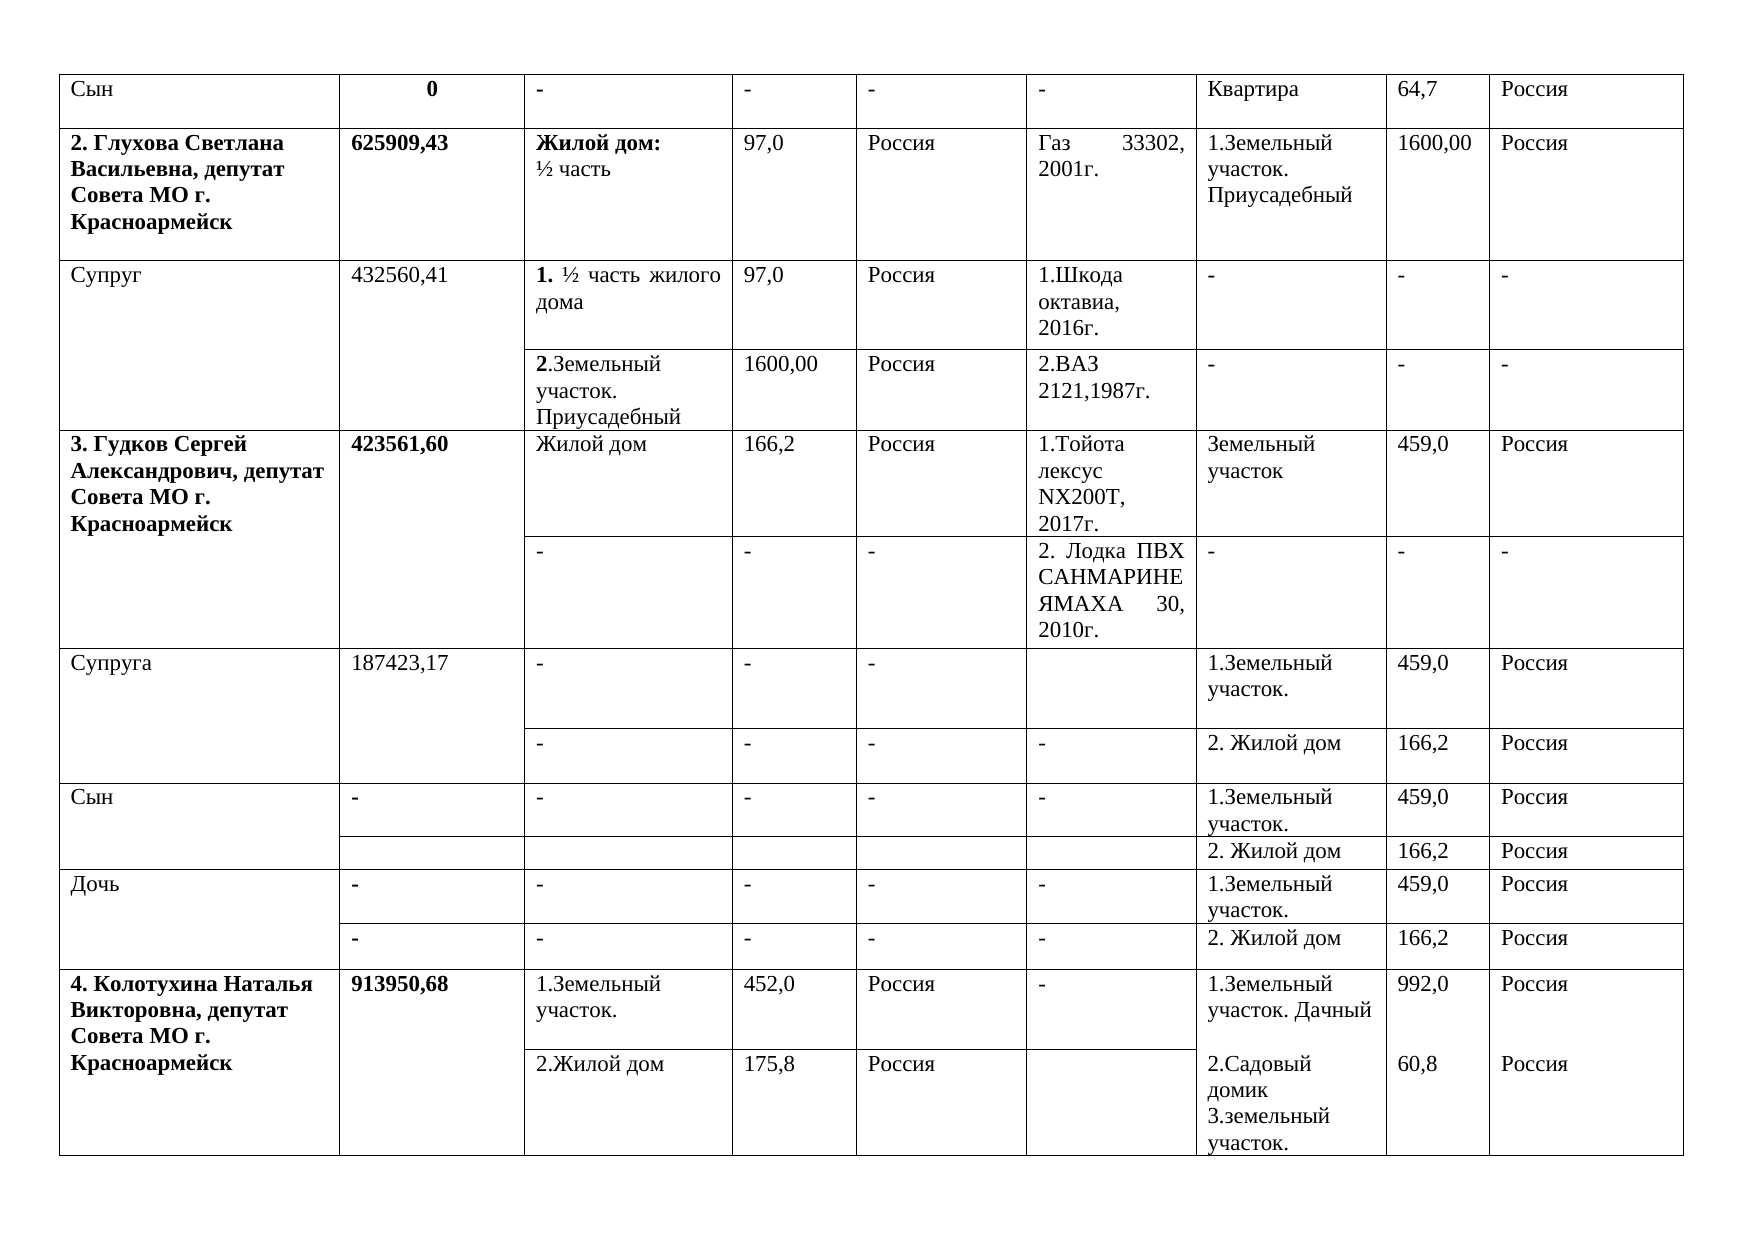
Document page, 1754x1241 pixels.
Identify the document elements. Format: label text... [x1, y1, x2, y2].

table_cell 452,0 [733, 970, 856, 1049]
table_cell 175,8 [733, 1050, 856, 1155]
table_cell Сын [60, 75, 339, 128]
table_cell [340, 837, 524, 869]
table_cell 459,0 [1387, 649, 1489, 728]
table_cell - [340, 924, 524, 968]
table_cell 2. Жилой дом [1197, 729, 1386, 782]
table_cell Россия [1490, 75, 1683, 128]
table_cell 459,0 [1387, 870, 1489, 923]
table_cell - [525, 924, 732, 968]
table_cell - [525, 729, 732, 782]
table_cell Россия [1490, 431, 1683, 536]
table_cell Дочь [60, 870, 339, 968]
table_cell - [733, 649, 856, 728]
table_cell 64,7 [1387, 75, 1489, 128]
table_cell 1.Земельный участок. [1197, 870, 1386, 923]
table_cell Россия [1490, 129, 1683, 260]
table_cell 166,2 [1387, 837, 1489, 869]
table_cell - [1197, 350, 1386, 429]
table_cell - [1490, 261, 1683, 349]
table_cell - [733, 924, 856, 968]
table_cell - [857, 870, 1026, 923]
table_cell 187423,17 [340, 649, 524, 782]
table_cell Супруга [60, 649, 339, 782]
table_cell Жилой дом [525, 431, 732, 536]
table_cell - [1387, 350, 1489, 429]
table_cell - [857, 537, 1026, 648]
table_cell 60,8 409,0 35,1 [1387, 1049, 1489, 1155]
table_cell - [857, 729, 1026, 782]
table_cell 1.Земельный участок. Приусадебный [1197, 129, 1386, 260]
table_cell - [1197, 261, 1386, 349]
table_cell - [1490, 350, 1683, 429]
table_cell Жилой дом: ½ часть [525, 129, 732, 260]
table_cell - [1027, 75, 1196, 128]
table_cell - [733, 784, 856, 836]
table_cell Земельный участок [1197, 431, 1386, 536]
table_cell - [1027, 870, 1196, 923]
table_cell - [1387, 261, 1489, 349]
table_cell 459,0 [1387, 784, 1489, 836]
table_cell - [857, 649, 1026, 728]
table_cell 2.Жилой дом [525, 1050, 732, 1155]
table_cell 1.Земельный участок. [1197, 649, 1386, 728]
table_cell 0 [340, 75, 524, 128]
table_cell Россия [857, 350, 1026, 429]
table_cell Россия [1490, 837, 1683, 869]
table_cell Россия [857, 129, 1026, 260]
table_cell - [1490, 537, 1683, 648]
table_cell 913950,68 [340, 970, 524, 1155]
table_cell Супруг [60, 261, 339, 429]
table_cell - [1387, 537, 1489, 648]
table_cell 459,0 [1387, 431, 1489, 536]
table_cell - [857, 75, 1026, 128]
table_cell [733, 837, 856, 869]
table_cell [1197, 1049, 1386, 1155]
table_cell 4. Колотухина Наталья Викторовна, депутат Совета МО г. Красноармейск [60, 970, 339, 1155]
table_cell 166,2 [733, 431, 856, 536]
table_cell Россия [1490, 924, 1683, 968]
table_cell 423561,60 [340, 431, 524, 648]
table_cell Газ 33302, 2001г. [1027, 129, 1196, 260]
table_cell - [525, 649, 732, 728]
table_cell Россия [857, 431, 1026, 536]
table_cell 97,0 [733, 129, 856, 260]
table_cell [525, 837, 732, 869]
table_cell [1027, 837, 1196, 869]
table_cell - [1027, 729, 1196, 782]
table_cell 1.Шкода октавиа, 2016г. [1027, 261, 1196, 349]
table_cell - [1027, 924, 1196, 968]
table_cell - [733, 729, 856, 782]
table_cell - [733, 537, 856, 648]
table_cell Россия [1490, 784, 1683, 836]
table_cell 2. Лодка ПВХ САНМАРИНЕ ЯМАХА 30, 2010г. [1027, 537, 1196, 648]
table_cell [1027, 1050, 1196, 1155]
table_cell 2. Жилой дом [1197, 924, 1386, 968]
table_cell Россия [857, 261, 1026, 349]
table_cell 1.Земельный участок. Дачный [1197, 970, 1386, 1049]
table_cell 166,2 [1387, 729, 1489, 782]
table_cell 97,0 [733, 261, 856, 349]
table_cell 625909,43 [340, 129, 524, 260]
table_cell Россия [1490, 649, 1683, 728]
table_cell 1600,00 [733, 350, 856, 429]
table_cell - [340, 870, 524, 923]
table_cell - [1027, 784, 1196, 836]
table_cell Россия [857, 970, 1026, 1049]
table_cell 1.Земельный участок. [1197, 784, 1386, 836]
table_cell 2.Земельный участок. Приусадебный [525, 350, 732, 429]
table_cell - [1027, 970, 1196, 1049]
table_cell [1027, 649, 1196, 728]
table_cell Россия [857, 1050, 1026, 1155]
table_cell Квартира [1197, 75, 1386, 128]
table_cell Россия [1490, 870, 1683, 923]
table_cell - [525, 870, 732, 923]
table_cell - [733, 75, 856, 128]
table_cell Россия [1490, 970, 1683, 1049]
table_cell - [857, 924, 1026, 968]
table_cell - [1197, 537, 1386, 648]
table_cell - [733, 870, 856, 923]
table_cell 432560,41 [340, 261, 524, 429]
table_cell 166,2 [1387, 924, 1489, 968]
table_cell Сын [60, 784, 339, 869]
table_cell 1. ½ часть жилого дома [525, 261, 732, 349]
table_cell - [525, 784, 732, 836]
table_cell [857, 837, 1026, 869]
table_cell 2. Жилой дом [1197, 837, 1386, 869]
table_cell 2.ВАЗ 2121,1987г. [1027, 350, 1196, 429]
table_cell 1.Земельный участок. [525, 970, 732, 1049]
table_cell - [857, 784, 1026, 836]
table_cell 2. Глухова Светлана Васильевна, депутат Совета МО г. Красноармейск [60, 129, 339, 260]
table_cell - [525, 75, 732, 128]
table_cell - [340, 784, 524, 836]
table_cell 1600,00 [1387, 129, 1489, 260]
table_cell 3. Гудков Сергей Александрович, депутат Совета МО г. Красноармейск [60, 431, 339, 648]
table_cell 1.Тойота лекcус NX200T, 2017г. [1027, 431, 1196, 536]
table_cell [1490, 1049, 1683, 1155]
table_cell 992,0 [1387, 970, 1489, 1049]
table_cell Россия [1490, 729, 1683, 782]
table_cell - [525, 537, 732, 648]
